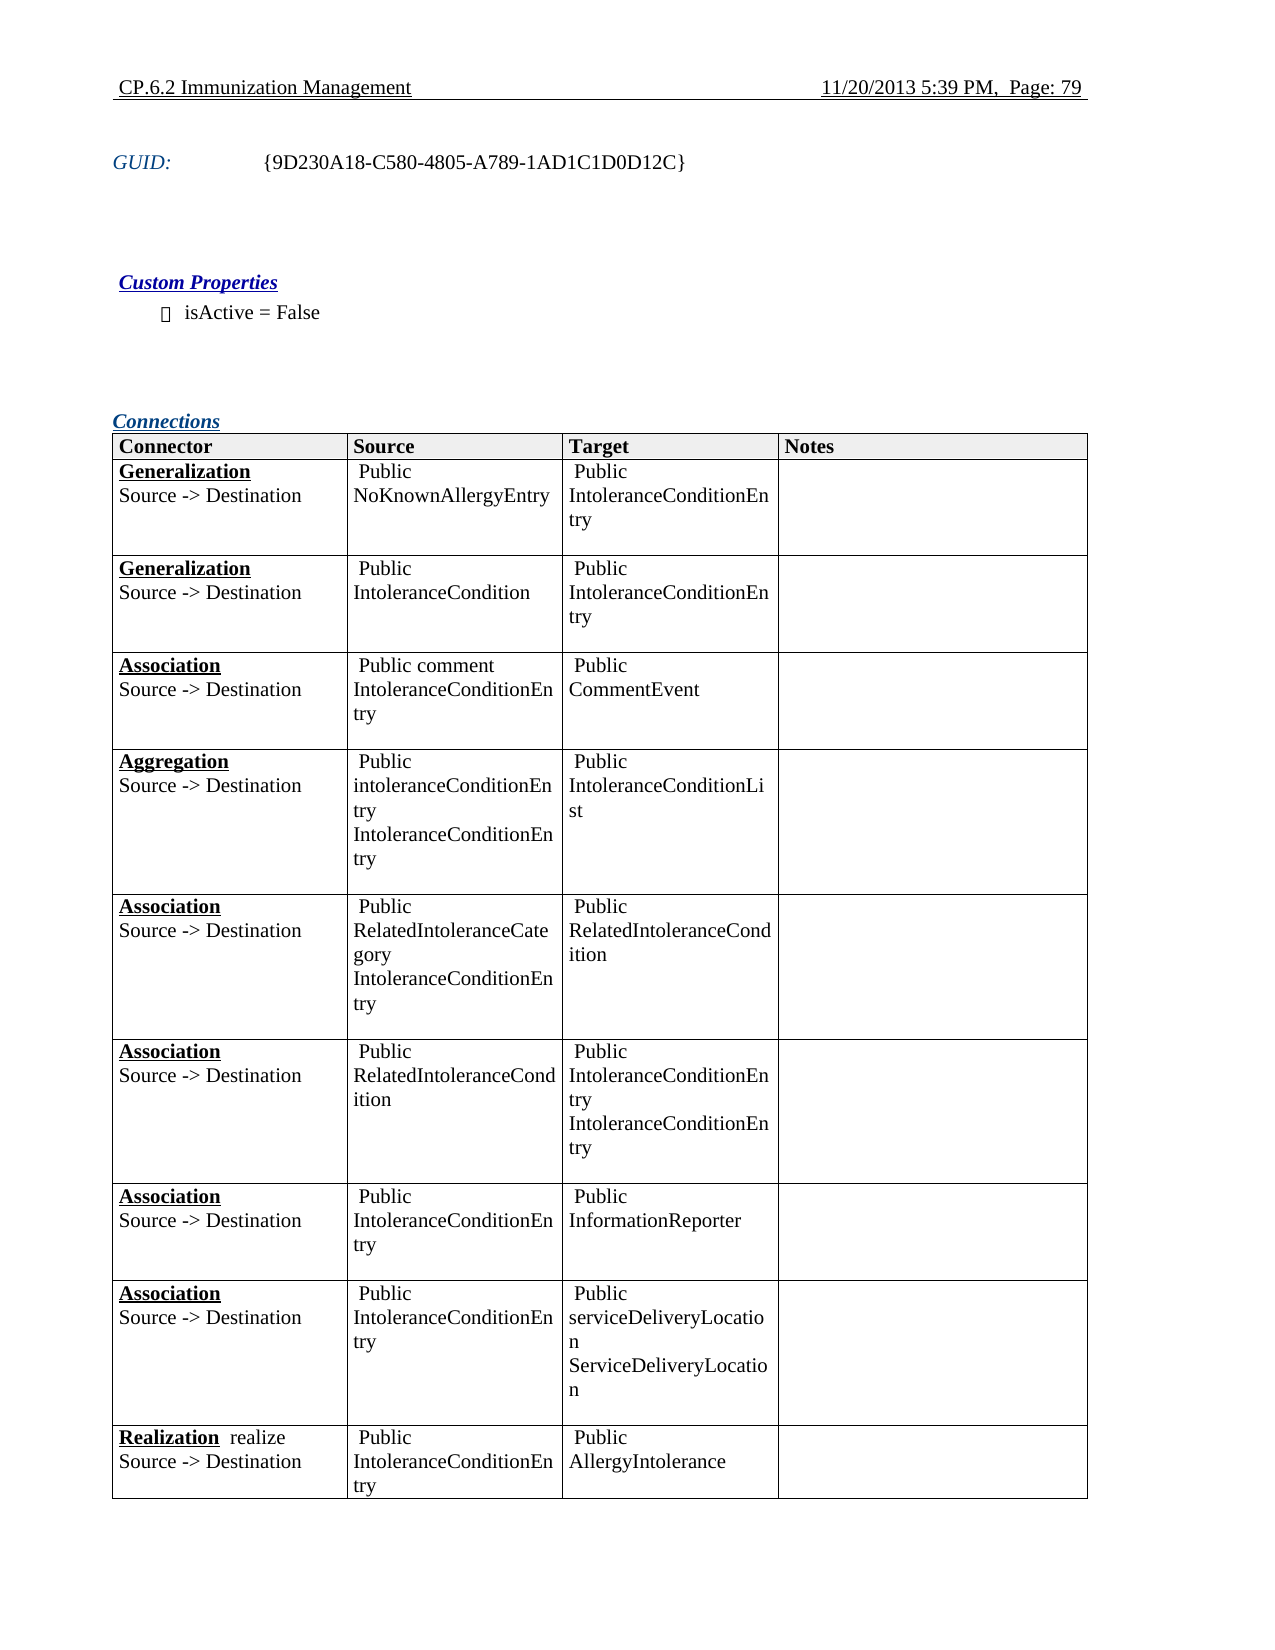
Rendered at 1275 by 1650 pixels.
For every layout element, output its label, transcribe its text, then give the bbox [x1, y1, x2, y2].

table_cell Public AllergyIntolerance [563, 1426, 778, 1497]
table_cell Association Source -> Destination [113, 1281, 347, 1425]
table_cell Public IntoleranceConditionEntry [348, 1426, 562, 1497]
table_cell Public IntoleranceConditionEntry [563, 460, 778, 555]
text GUID: {9D230A18-C580-4805-A789-1AD1C1D0D12C} [112, 150, 1162, 174]
table_cell [779, 895, 1087, 1038]
table_cell Public IntoleranceCondition [348, 556, 562, 652]
table_cell [779, 1040, 1087, 1183]
table_cell Association Source -> Destination [113, 1184, 347, 1280]
table_cell Public comment IntoleranceConditionEntry [348, 653, 562, 749]
table_cell Public InformationReporter [563, 1184, 778, 1280]
table_cell Association Source -> Destination [113, 653, 347, 749]
table_cell [779, 750, 1087, 894]
table_cell [779, 556, 1087, 652]
table_cell Association Source -> Destination [113, 895, 347, 1038]
table_cell Public IntoleranceConditionList [563, 750, 778, 894]
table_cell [113, 1426, 347, 1497]
table_header Target [563, 434, 778, 458]
table_cell Public IntoleranceConditionEntry [563, 556, 778, 652]
table_cell Public NoKnownAllergyEntry [348, 460, 562, 555]
table_cell Public IntoleranceConditionEntry IntoleranceConditionEntry [563, 1040, 778, 1183]
table_cell Public IntoleranceConditionEntry [348, 1281, 562, 1425]
table_cell isActive = False [178, 300, 1087, 337]
table_cell Public RelatedIntoleranceCategory IntoleranceConditionEntry [348, 895, 562, 1038]
table_cell Generalization Source -> Destination [113, 556, 347, 652]
table_cell Public RelatedIntoleranceCondition [563, 895, 778, 1038]
table_cell [779, 1426, 1087, 1497]
table_cell Public serviceDeliveryLocation ServiceDeliveryLocation [563, 1281, 778, 1425]
table_cell  [113, 300, 178, 337]
list Connections [112, 409, 1162, 433]
table_cell [779, 460, 1087, 555]
table_cell Generalization Source -> Destination [113, 460, 347, 555]
table_cell Aggregation Source -> Destination [113, 750, 347, 894]
table_header Notes [779, 434, 1087, 458]
table_cell [779, 1184, 1087, 1280]
table_cell Association Source -> Destination [113, 1040, 347, 1183]
table_cell Public RelatedIntoleranceCondition [348, 1040, 562, 1183]
table_header Source [348, 434, 562, 458]
table_cell Public CommentEvent [563, 653, 778, 749]
table_cell [779, 1281, 1087, 1425]
table_cell Public intoleranceConditionEntry IntoleranceConditionEntry [348, 750, 562, 894]
table_cell Public IntoleranceConditionEntry [348, 1184, 562, 1280]
table_cell [779, 653, 1087, 749]
table_header Custom Properties [113, 270, 1087, 300]
table_header Connector [113, 434, 347, 458]
